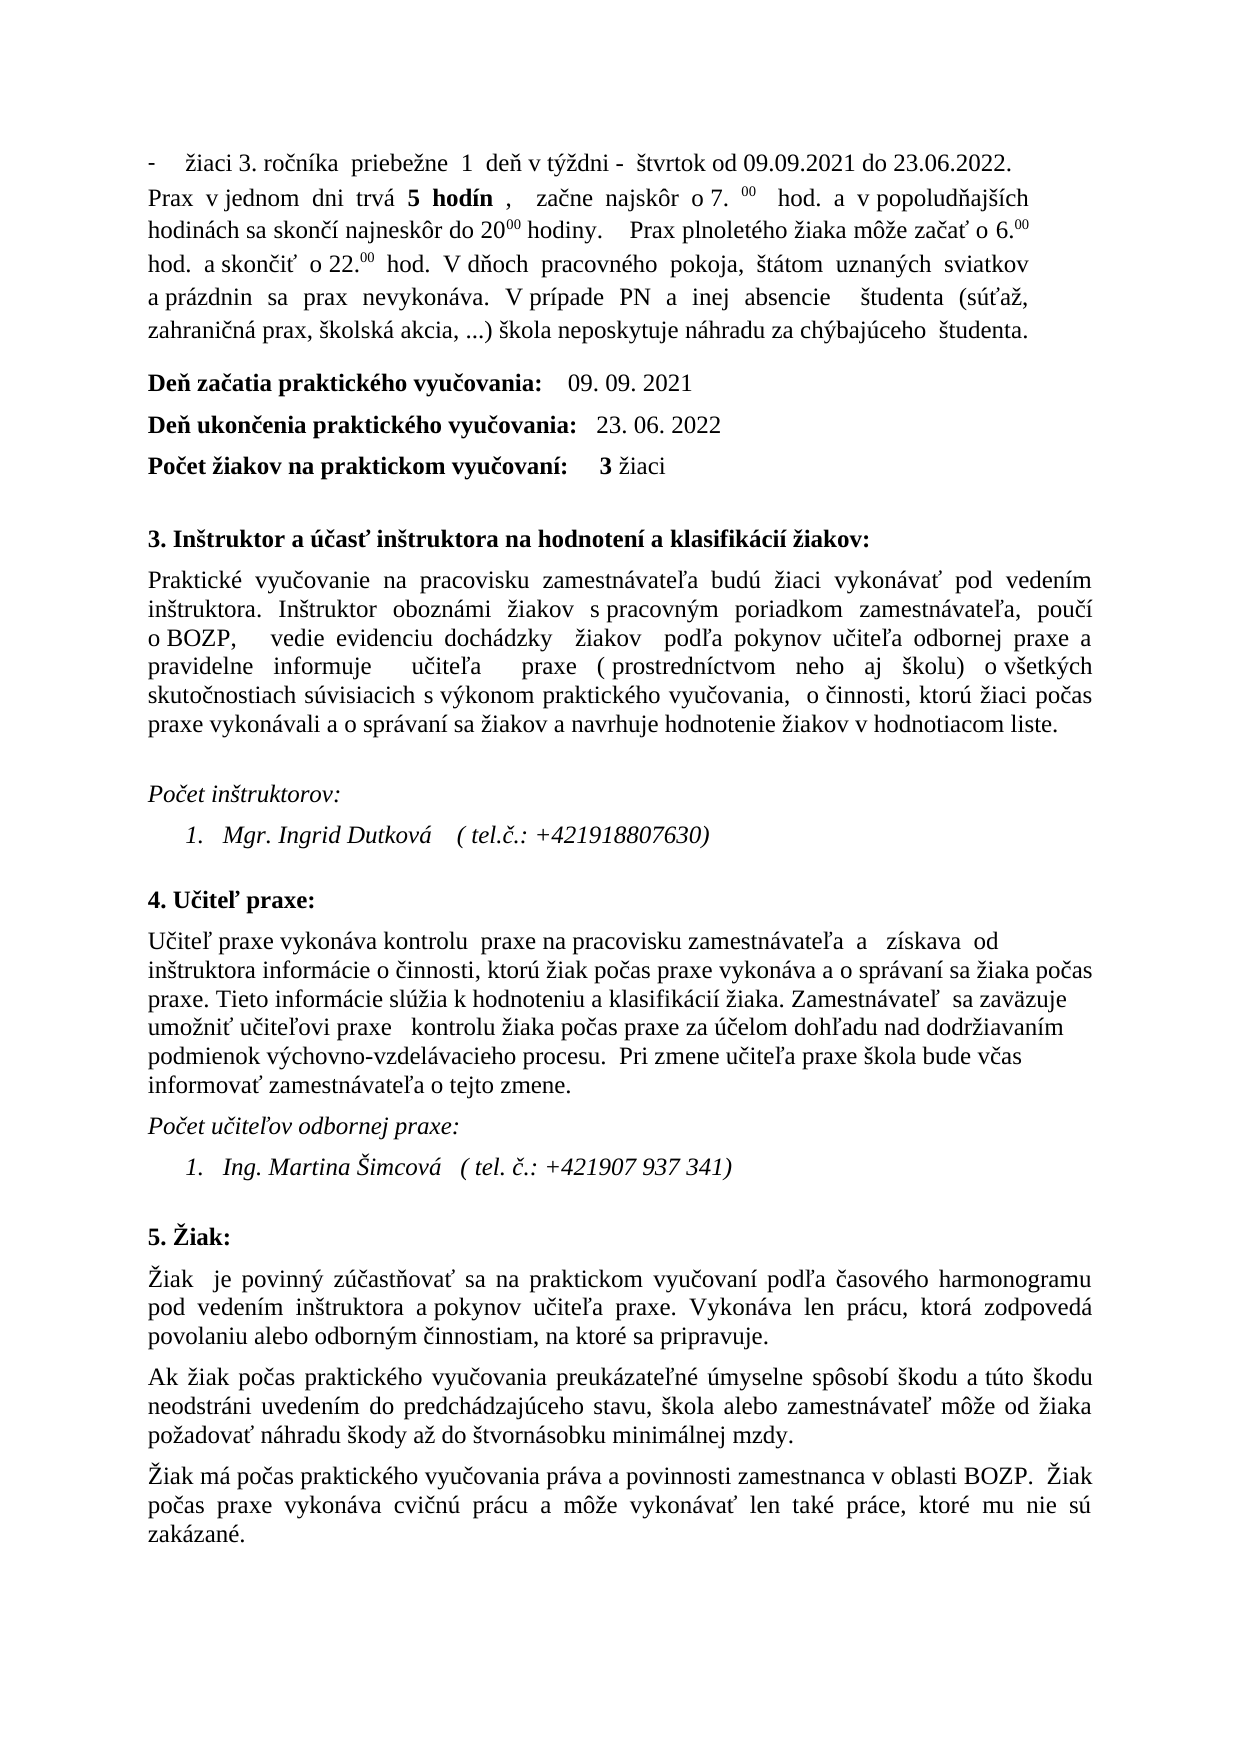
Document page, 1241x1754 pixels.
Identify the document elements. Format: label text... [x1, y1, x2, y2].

text Ak žiak počas praktického vyučovania preukázateľné úmyselne spôsobí škodu a túto škodu neodstráni uvedením do predchádzajúceho stavu, škola alebo zamestnávateľ môže od žiaka požadovať náhradu škody až do štvornásobku minimálnej mzdy. [148, 1362, 1093, 1449]
text 3. Inštruktor a účasť inštruktora na hodnotení a klasifikácií žiakov: [148, 524, 1093, 553]
text Počet inštruktorov: [148, 779, 1093, 808]
text 5. Žiak: [148, 1222, 1093, 1251]
text Žiak je povinný zúčastňovať sa na praktickom vyučovaní podľa časového harmonogramu pod vedením inštruktora a pokynov učiteľa praxe. Vykonáva len prácu, ktorá zodpovedá povolaniu alebo odborným činnostiam, na ktoré sa pripravuje. [148, 1264, 1093, 1350]
list Ing. Martina Šimcová ( tel. č.: +421907 937 341) [185, 1152, 1093, 1181]
text Prax v jednom dni trvá 5 hodín , začne najskôr o 7. 00 hod. a v popoludňajších hodinách sa skončí najneskôr do 2000 hodiny. Prax plnoletého žiaka môže začať o 6.00 hod. a skončiť o 22.00 hod. V dňoch pracovného pokoja, štátom uznaných sviatkov a prázdnin sa prax nevykonáva. V prípade PN a inej absencie študenta (súťaž, zahraničná prax, školská akcia, ...) škola neposkytuje náhradu za chýbajúceho študenta. [148, 183, 1029, 343]
text Učiteľ praxe vykonáva kontrolu praxe na pracovisku zamestnávateľa a získava od inštruktora informácie o činnosti, ktorú žiak počas praxe vykonáva a o správaní sa žiaka počas praxe. Tieto informácie slúžia k hodnoteniu a klasifikácií žiaka. Zamestnávateľ sa zaväzuje umožniť učiteľovi praxe kontrolu žiaka počas praxe za účelom dohľadu nad dodržiavaním podmienok výchovno-vzdelávacieho procesu. Pri zmene učiteľa praxe škola bude včas informovať zamestnávateľa o tejto zmene. [148, 926, 1093, 1099]
list žiaci 3. ročníka priebežne 1 deň v týždni - štvrtok od 09.09.2021 do 23.06.2022. [148, 148, 1029, 178]
text Počet učiteľov odbornej praxe: [148, 1111, 1093, 1140]
text Praktické vyučovanie na pracovisku zamestnávateľa budú žiaci vykonávať pod vedením inštruktora. Inštruktor oboznámi žiakov s pracovným poriadkom zamestnávateľa, poučí o BOZP, vedie evidenciu dochádzky žiakov podľa pokynov učiteľa odbornej praxe a pravidelne informuje učiteľa praxe ( prostredníctvom neho aj školu) o všetkých skutočnostiach súvisiacich s výkonom praktického vyučovania, o činnosti, ktorú žiaci počas praxe vykonávali a o správaní sa žiakov a navrhuje hodnotenie žiakov v hodnotiacom liste. [148, 565, 1093, 738]
text 4. Učiteľ praxe: [148, 885, 1093, 914]
list Mgr. Ingrid Dutková ( tel.č.: +421918807630) [185, 820, 1093, 849]
text Deň začatia praktického vyučovania: 09. 09. 2021 [148, 368, 1093, 397]
text Žiak má počas praktického vyučovania práva a povinnosti zamestnanca v oblasti BOZP. Žiak počas praxe vykonáva cvičnú prácu a môže vykonávať len také práce, ktoré mu nie sú zakázané. [148, 1461, 1093, 1547]
text Počet žiakov na praktickom vyučovaní: 3 žiaci [148, 451, 1093, 480]
text Deň ukončenia praktického vyučovania: 23. 06. 2022 [148, 410, 1093, 438]
